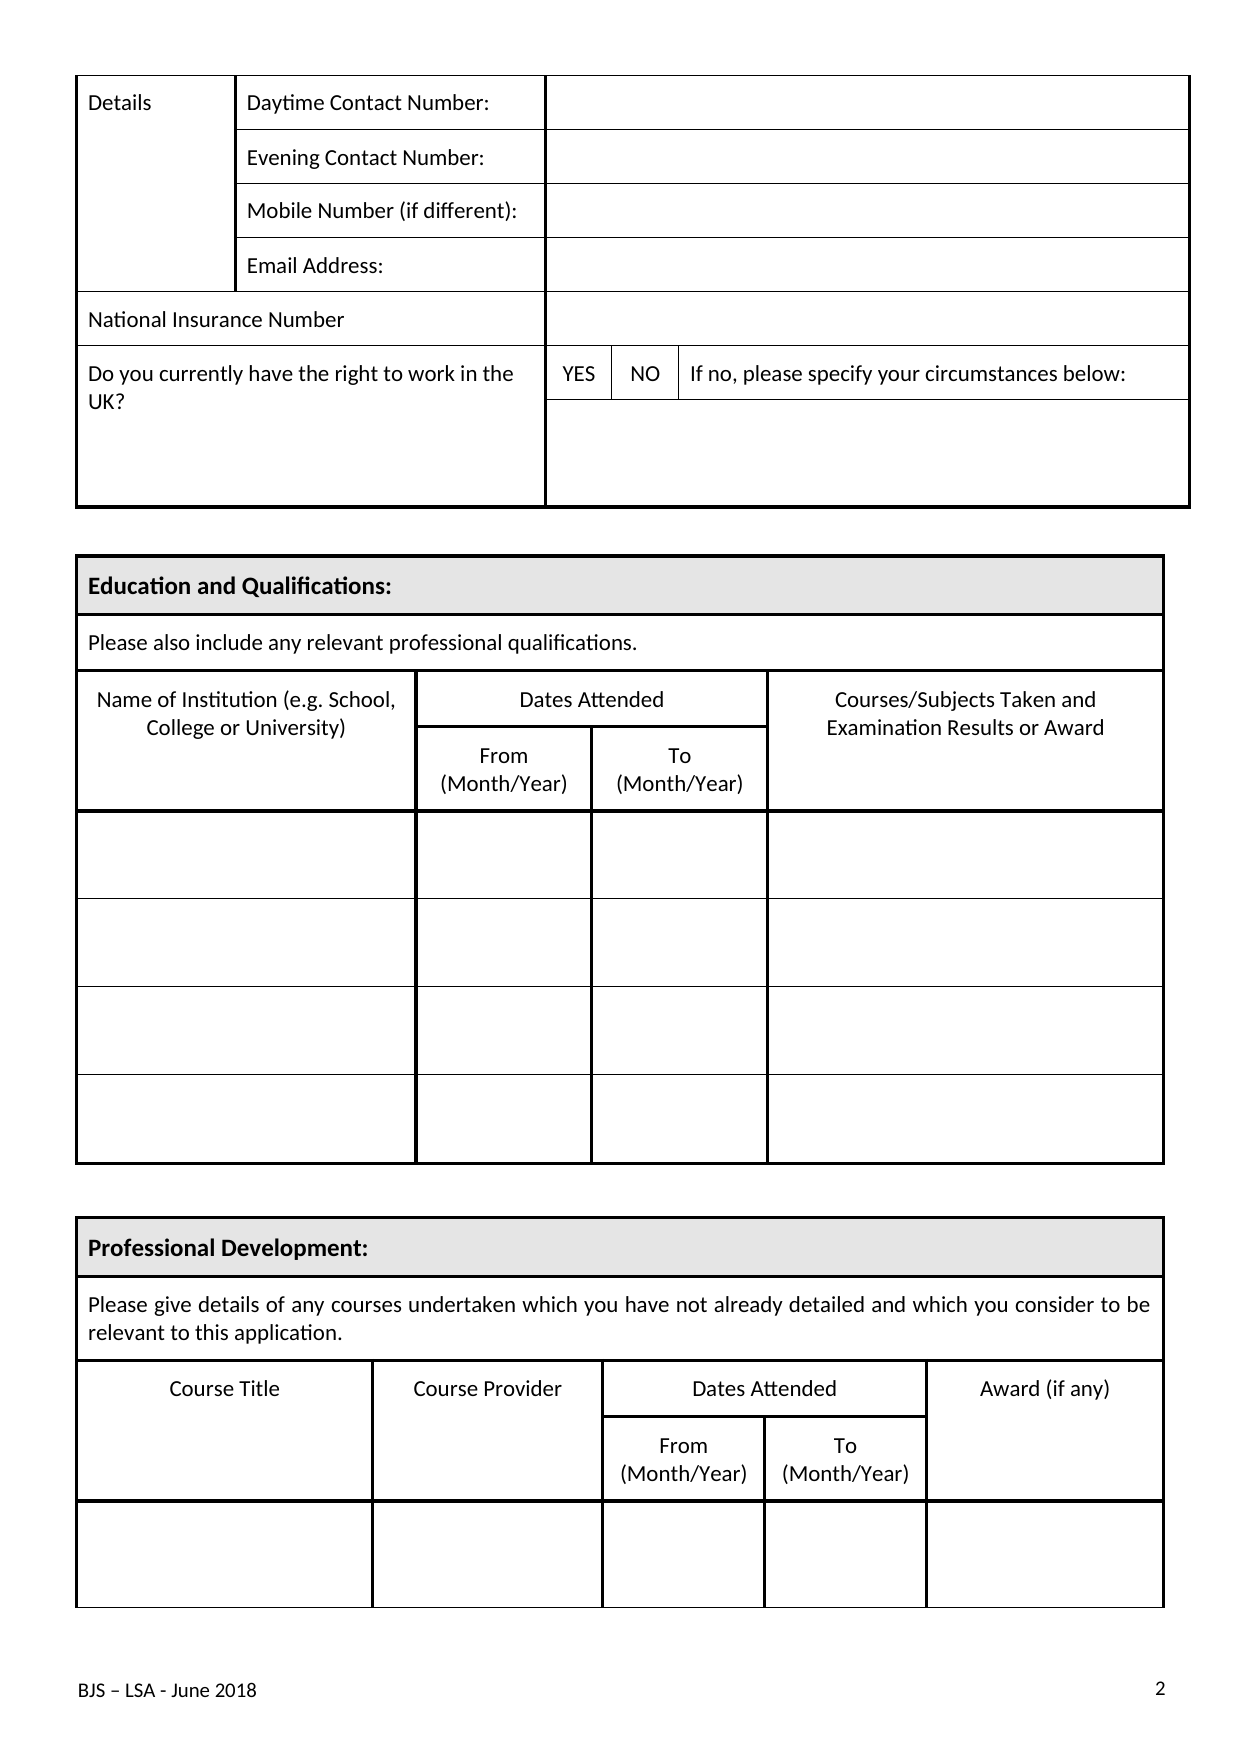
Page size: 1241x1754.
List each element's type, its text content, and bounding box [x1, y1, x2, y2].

table_cell Contact Details [78, 76, 234, 291]
table_cell [547, 76, 1188, 129]
table_cell [418, 813, 590, 897]
table_cell Course Title [78, 1362, 371, 1499]
table_cell [547, 400, 1188, 505]
table_cell [769, 987, 1162, 1074]
table_cell Email Address: [237, 238, 544, 291]
table_cell Please also include any relevant professional qualifications. [78, 616, 1162, 669]
table_cell NO [612, 346, 678, 399]
table_cell Please give details of any courses undertaken which you have not already detailed and which you consider to be relevant to this application. [78, 1278, 1162, 1359]
table_cell To (Month/Year) [766, 1418, 925, 1499]
table_cell Evening Contact Number: [237, 130, 544, 183]
table_cell [78, 987, 414, 1074]
table_cell YES [547, 346, 611, 399]
table_cell [78, 813, 414, 897]
table_cell [928, 1503, 1162, 1607]
table_cell [769, 813, 1162, 897]
table_cell [593, 1075, 766, 1162]
table_cell Dates Attended [604, 1362, 925, 1415]
table_cell To (Month/Year) [593, 728, 766, 809]
table_cell [547, 238, 1188, 291]
table_header Education and Qualifications: [78, 558, 1162, 613]
table_cell [78, 1075, 414, 1162]
table_cell [547, 292, 1188, 345]
table_cell From (Month/Year) [418, 728, 590, 809]
table_cell [547, 130, 1188, 183]
table_cell [78, 899, 414, 986]
table_cell [769, 899, 1162, 986]
table_cell National Insurance Number [78, 292, 544, 345]
table_cell [547, 184, 1188, 237]
table_cell [418, 899, 590, 986]
table_cell [766, 1503, 925, 1607]
table_cell Do you currently have the right to work in the UK? [78, 346, 544, 505]
table_cell Daytime Contact Number: [237, 76, 544, 129]
table_cell Name of Institution (e.g. School, College or University) [78, 672, 414, 809]
table_cell [593, 813, 766, 897]
table_cell Dates Attended [418, 672, 766, 725]
table_cell [769, 1075, 1162, 1162]
table_cell [78, 1503, 371, 1607]
table_cell [593, 899, 766, 986]
table_cell Courses/Subjects Taken and Examination Results or Award [769, 672, 1162, 809]
table_cell [418, 987, 590, 1074]
table_cell [593, 987, 766, 1074]
table_cell [374, 1503, 601, 1607]
table_cell [418, 1075, 590, 1162]
table_cell Course Provider [374, 1362, 601, 1499]
table_header Professional Development: [78, 1219, 1162, 1275]
table_cell [604, 1503, 763, 1607]
table_cell If no, please specify your circumstances below: [679, 346, 1188, 399]
table_cell Mobile Number (if different): [237, 184, 544, 237]
table_cell Award (if any) [928, 1362, 1162, 1499]
table_cell From (Month/Year) [604, 1418, 763, 1499]
